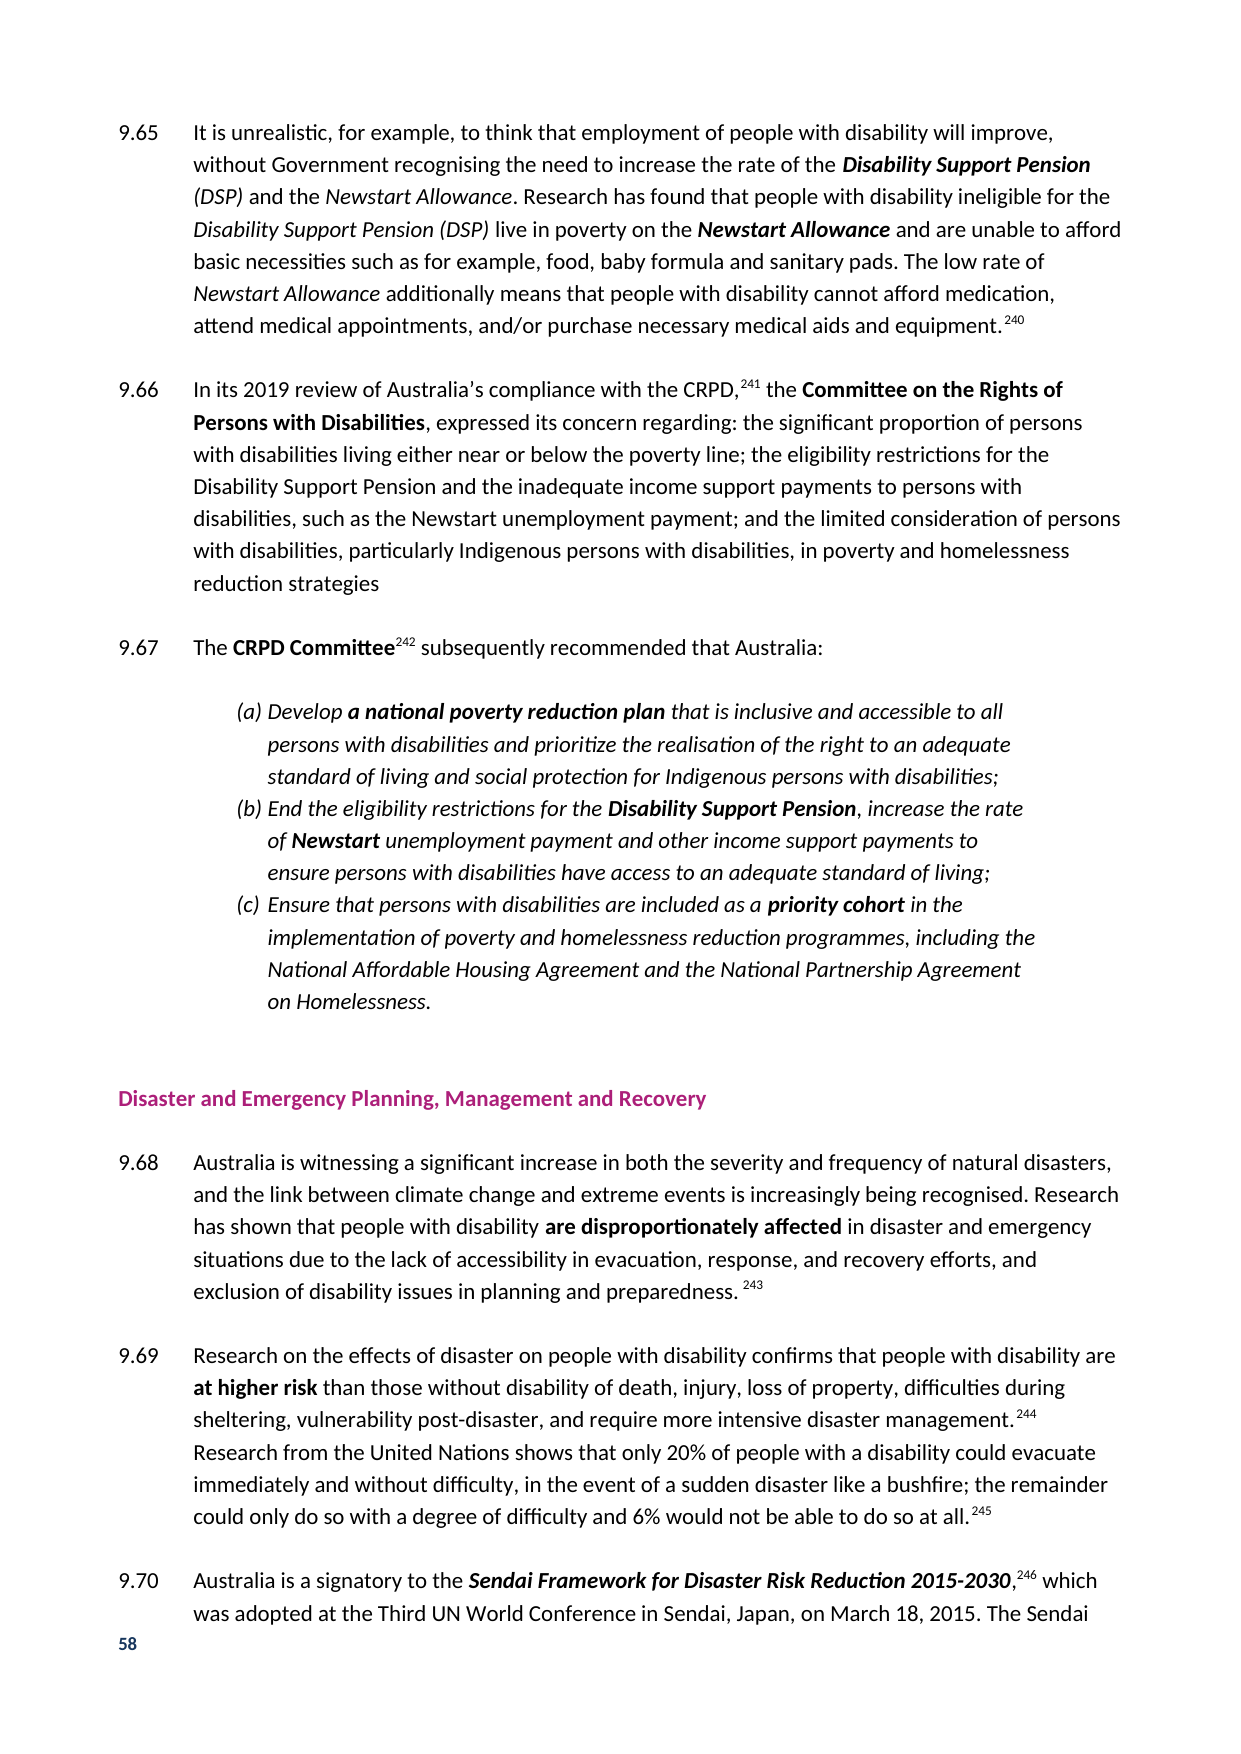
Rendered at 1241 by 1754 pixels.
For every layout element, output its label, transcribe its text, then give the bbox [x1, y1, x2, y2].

text 9.68 Australia is witnessing a significant increase in both the severity and frequency of natural disasters, and the link between climate change and extreme events is increasingly being recognised. Research has shown that people with disability are disproportionately affected in disaster and emergency situations due to the lack of accessibility in evacuation, response, and recovery efforts, and exclusion of disability issues in planning and preparedness. [118, 1148, 1122, 1305]
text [118, 1567, 1122, 1627]
text (a) Develop a national poverty reduction plan that is inclusive and accessible to all persons with disabilities and prioritize the realisation of the right to an adequate standard of living and social protection for Indigenous persons with disabilities; [236, 697, 1047, 790]
subtitle Disaster and Emergency Planning, Management and Recovery [118, 1084, 1122, 1112]
text 9.67 The CRPD Committee subsequently recommended that Australia: [118, 633, 1122, 661]
text 9.69 Research on the effects of disaster on people with disability confirms that people with disability are at higher risk than those without disability of death, injury, loss of property, difficulties during sheltering, vulnerability post-disaster, and require more intensive disaster management. Research from the United Nations shows that only 20% of people with a disability could evacuate immediately and without difficulty, in the event of a sudden disaster like a bushfire; the remainder could only do so with a degree of difficulty and 6% would not be able to do so at all. [118, 1341, 1122, 1530]
text (c) Ensure that persons with disabilities are included as a priority cohort in the implementation of poverty and homelessness reduction programmes, including the National Affordable Housing Agreement and the National Partnership Agreement on Homelessness. [236, 891, 1047, 1015]
text 9.65 It is unrealistic, for example, to think that employment of people with disability will improve, without Government recognising the need to increase the rate of the Disability Support Pension (DSP) and the Newstart Allowance. Research has found that people with disability ineligible for the Disability Support Pension (DSP) live in poverty on the Newstart Allowance and are unable to afford basic necessities such as for example, food, baby formula and sanitary pads. The low rate of Newstart Allowance additionally means that people with disability cannot afford medication, attend medical appointments, and/or purchase necessary medical aids and equipment. [118, 118, 1122, 339]
text (b) End the eligibility restrictions for the Disability Support Pension, increase the rate of Newstart unemployment payment and other income support payments to ensure persons with disabilities have access to an adequate standard of living; [236, 794, 1047, 886]
text 9.66 In its 2019 review of Australia’s compliance with the CRPD, the Committee on the Rights of Persons with Disabilities, expressed its concern regarding: the significant proportion of persons with disabilities living either near or below the poverty line; the eligibility restrictions for the Disability Support Pension and the inadequate income support payments to persons with disabilities, such as the Newstart unemployment payment; and the limited consideration of persons with disabilities, particularly Indigenous persons with disabilities, in poverty and homelessness reduction strategies [118, 376, 1122, 597]
